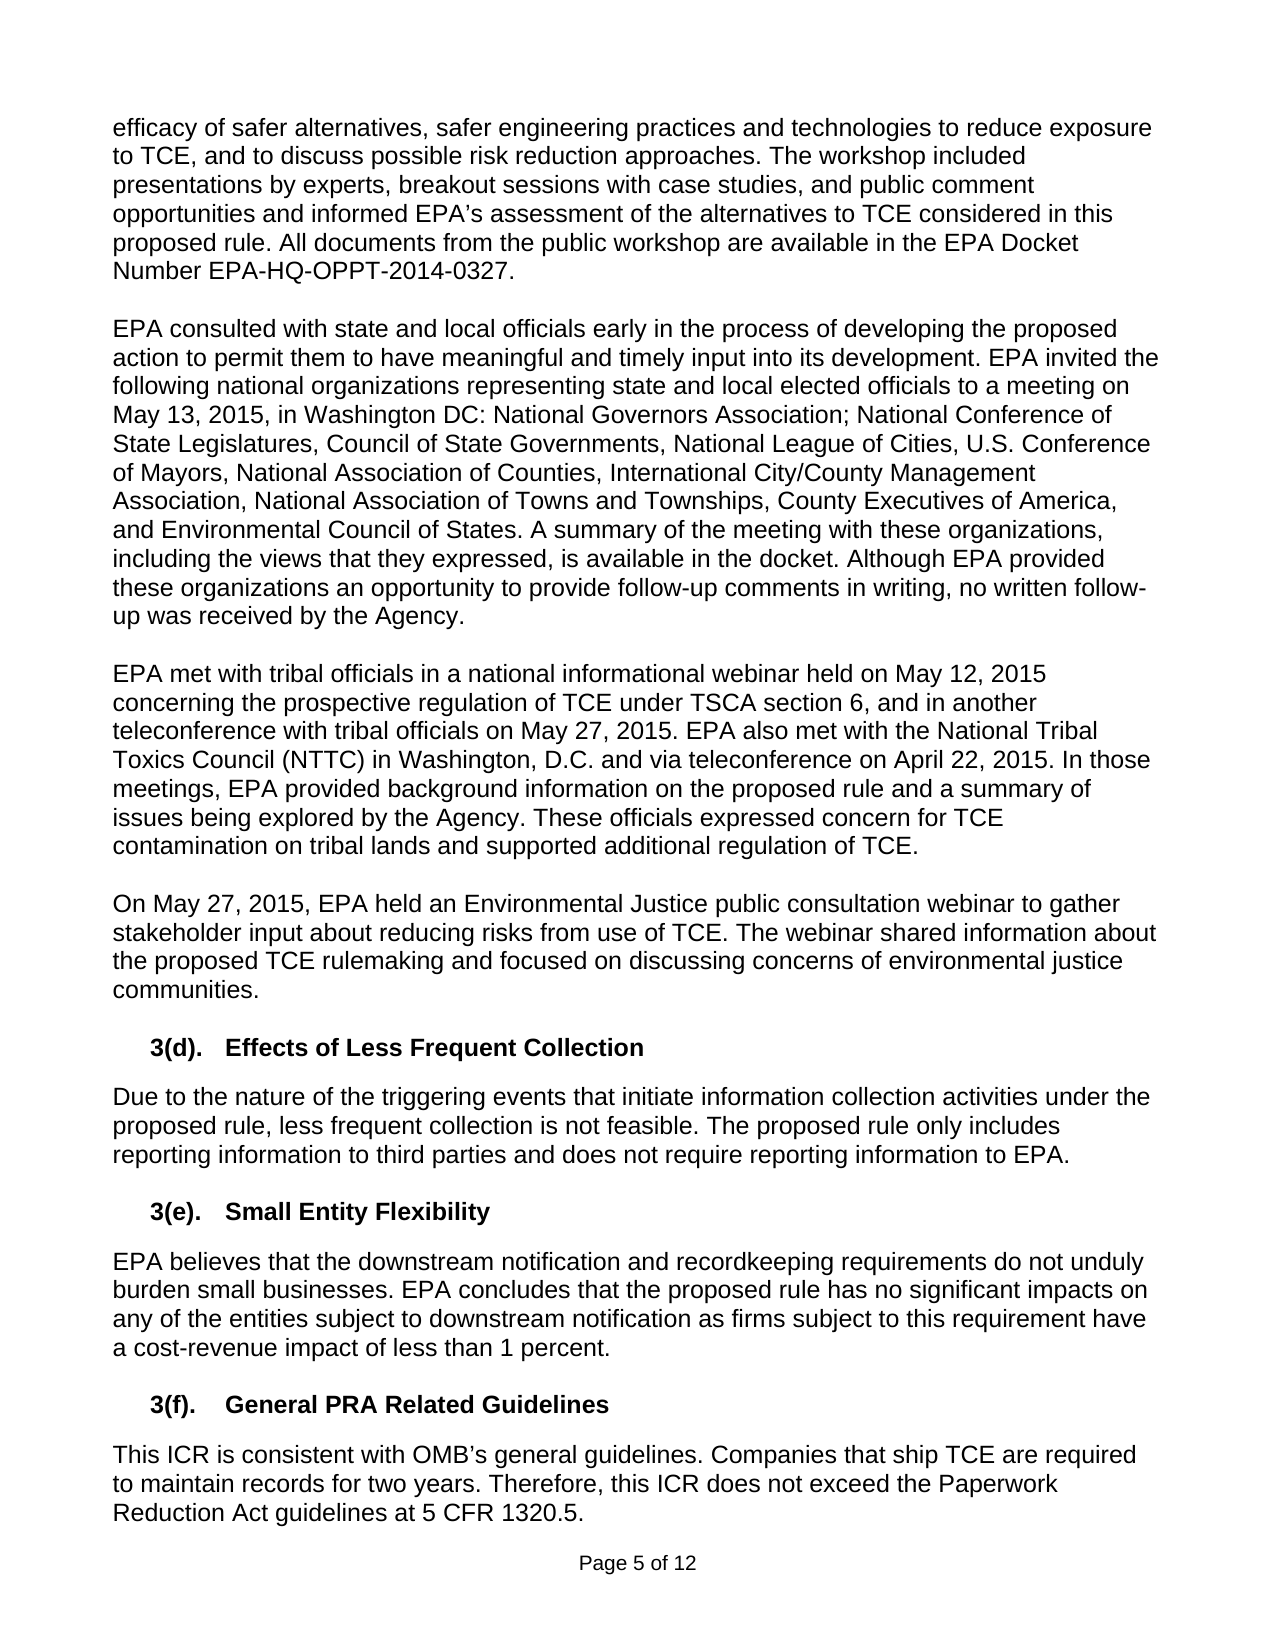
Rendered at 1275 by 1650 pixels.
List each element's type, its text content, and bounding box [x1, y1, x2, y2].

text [112, 112, 1162, 285]
list Due to the nature of the triggering events that initiate information collection activities under the proposed rule, less frequent collection is not feasible. The proposed rule only includes reporting information to third parties and does not require reporting information to EPA. [112, 1082, 1162, 1168]
subtitle 3(f). General PRA Related Guidelines [150, 1390, 1162, 1419]
list EPA believes that the downstream notification and recordkeeping requirements do not unduly burden small businesses. EPA concludes that the proposed rule has no significant impacts on any of the entities subject to downstream notification as firms subject to this requirement have a cost-revenue impact of less than 1 percent. [112, 1247, 1162, 1362]
subtitle 3(e). Small Entity Flexibility [150, 1197, 1162, 1226]
list This ICR is consistent with OMB’s general guidelines. Companies that ship TCE are required to maintain records for two years. Therefore, this ICR does not exceed the Paperwork Reduction Act guidelines at 5 CFR 1320.5. [112, 1440, 1162, 1526]
subtitle 3(d). Effects of Less Frequent Collection [150, 1032, 1162, 1061]
text EPA met with tribal officials in a national informational webinar held on May 12, 2015 concerning the prospective regulation of TCE under TSCA section 6, and in another teleconference with tribal officials on May 27, 2015. EPA also met with the National Tribal Toxics Council (NTTC) in Washington, D.C. and via teleconference on April 22, 2015. In those meetings, EPA provided background information on the proposed rule and a summary of issues being explored by the Agency. These officials expressed concern for TCE contamination on tribal lands and supported additional regulation of TCE. [112, 659, 1162, 860]
text On May 27, 2015, EPA held an Environmental Justice public consultation webinar to gather stakeholder input about reducing risks from use of TCE. The webinar shared information about the proposed TCE rulemaking and focused on discussing concerns of environmental justice communities. [112, 889, 1162, 1004]
text EPA consulted with state and local officials early in the process of developing the proposed action to permit them to have meaningful and timely input into its development. EPA invited the following national organizations representing state and local elected officials to a meeting on May 13, 2015, in Washington DC: National Governors Association; National Conference of State Legislatures, Council of State Governments, National League of Cities, U.S. Conference of Mayors, National Association of Counties, International City/County Management Association, National Association of Towns and Townships, County Executives of America, and Environmental Council of States. A summary of the meeting with these organizations, including the views that they expressed, is available in the docket. Although EPA provided these organizations an opportunity to provide follow-up comments in writing, no written follow-up was received by the Agency. [112, 314, 1162, 630]
